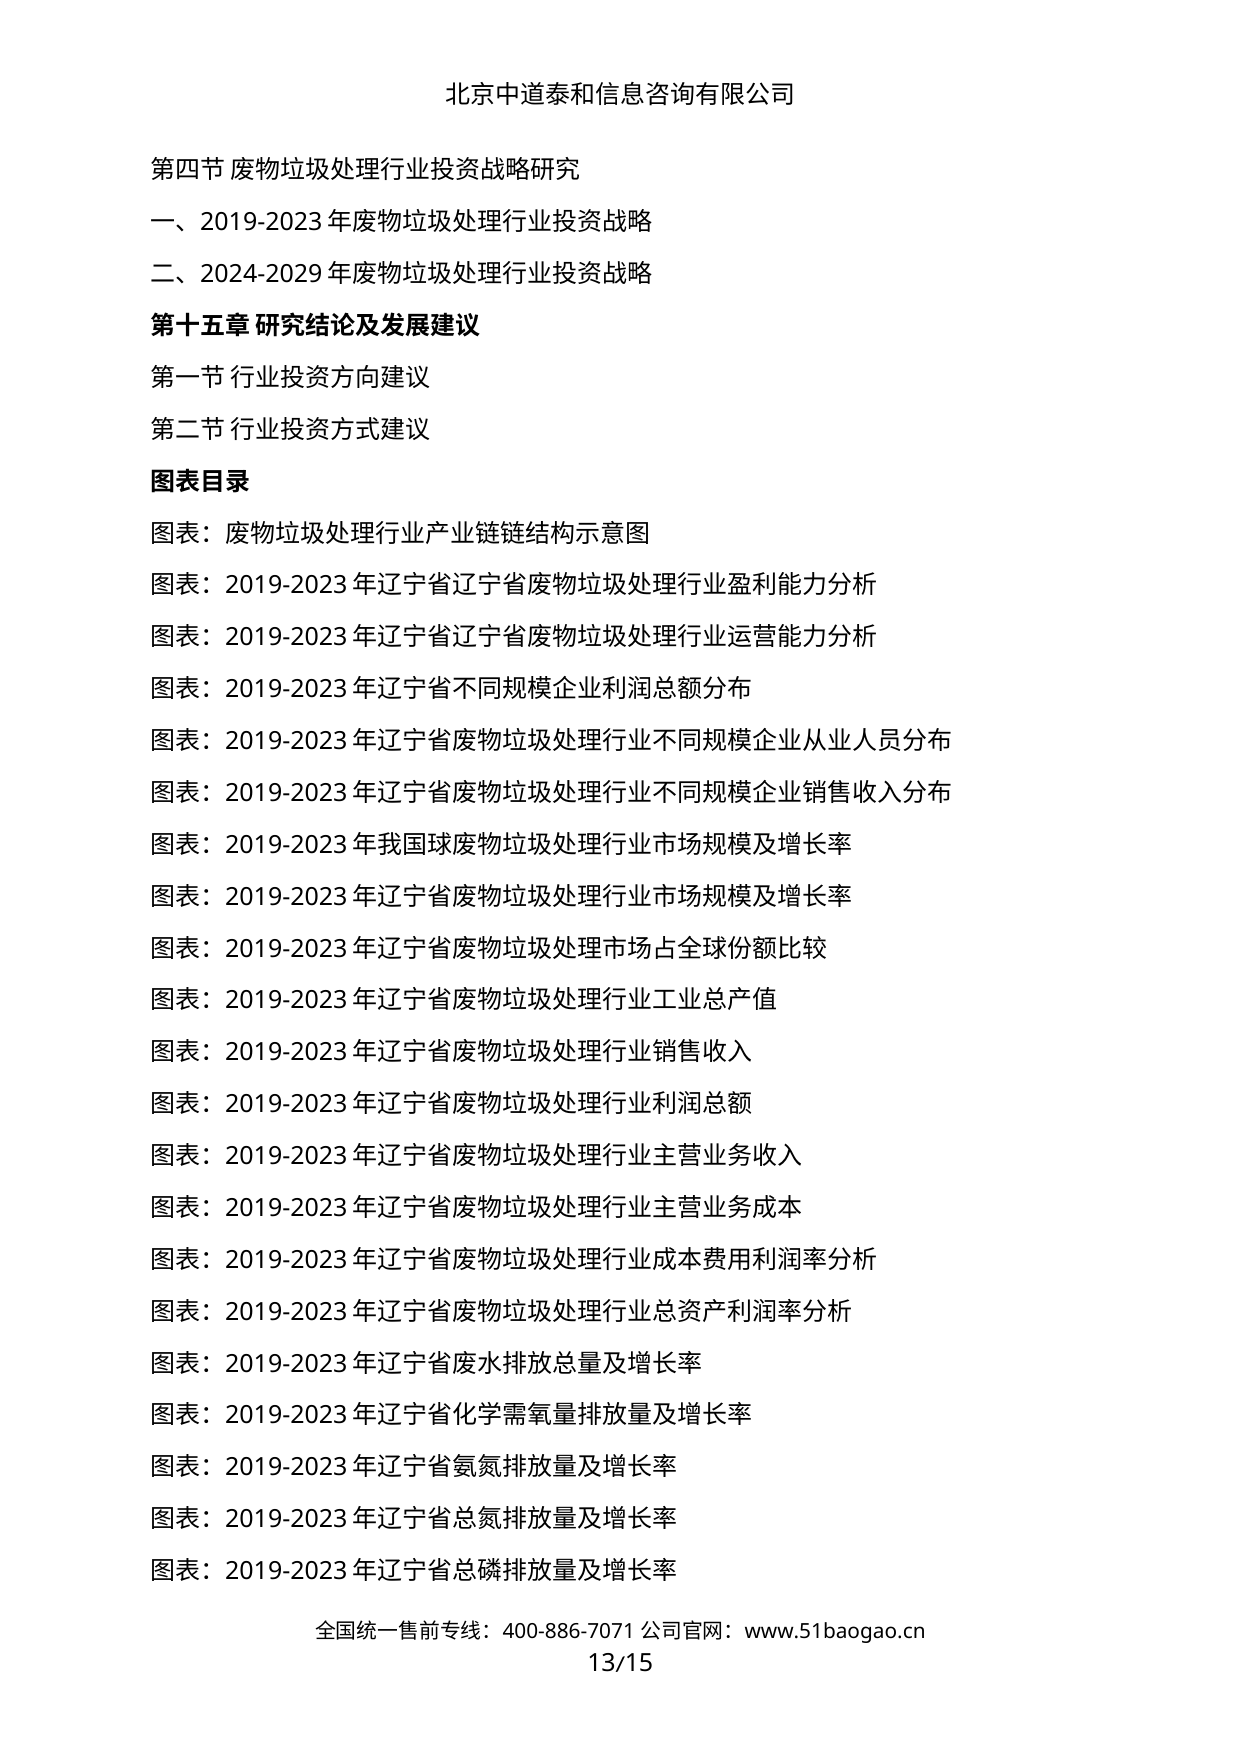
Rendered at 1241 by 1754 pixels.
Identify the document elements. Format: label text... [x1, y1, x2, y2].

text 二、2024-2029年废物垃圾处理行业投资战略 [150, 254, 1090, 290]
text 图表：2019-2023年辽宁省氨氮排放量及增长率 [150, 1447, 1090, 1483]
text 图表：2019-2023年辽宁省废物垃圾处理行业市场规模及增长率 [150, 876, 1090, 912]
text 图表：2019-2023年辽宁省废物垃圾处理行业不同规模企业从业人员分布 [150, 721, 1090, 757]
text 图表：2019-2023年辽宁省总氮排放量及增长率 [150, 1499, 1090, 1535]
text 图表：2019-2023年辽宁省废物垃圾处理行业工业总产值 [150, 980, 1090, 1016]
text 图表目录 [150, 461, 1090, 497]
text 一、2019-2023年废物垃圾处理行业投资战略 [150, 202, 1090, 238]
text 图表：2019-2023年辽宁省废物垃圾处理行业主营业务成本 [150, 1187, 1090, 1224]
text 图表：2019-2023年辽宁省废物垃圾处理行业成本费用利润率分析 [150, 1239, 1090, 1276]
text 图表：废物垃圾处理行业产业链链结构示意图 [150, 513, 1090, 549]
text 图表：2019-2023年辽宁省废物垃圾处理行业销售收入 [150, 1032, 1090, 1068]
text 图表：2019-2023年辽宁省辽宁省废物垃圾处理行业盈利能力分析 [150, 565, 1090, 601]
text 图表：2019-2023年辽宁省废物垃圾处理行业不同规模企业销售收入分布 [150, 772, 1090, 809]
text 第十五章 研究结论及发展建议 [150, 306, 1090, 342]
text 第一节 行业投资方向建议 [150, 357, 1090, 394]
text 图表：2019-2023年辽宁省废物垃圾处理行业主营业务收入 [150, 1136, 1090, 1172]
text 图表：2019-2023年辽宁省废物垃圾处理市场占全球份额比较 [150, 928, 1090, 964]
text 图表：2019-2023年辽宁省废水排放总量及增长率 [150, 1343, 1090, 1379]
text 图表：2019-2023年我国球废物垃圾处理行业市场规模及增长率 [150, 824, 1090, 861]
text 图表：2019-2023年辽宁省化学需氧量排放量及增长率 [150, 1395, 1090, 1431]
text 图表：2019-2023年辽宁省废物垃圾处理行业利润总额 [150, 1084, 1090, 1120]
text 第四节 废物垃圾处理行业投资战略研究 [150, 150, 1090, 186]
text 第二节 行业投资方式建议 [150, 409, 1090, 446]
text 图表：2019-2023年辽宁省废物垃圾处理行业总资产利润率分析 [150, 1291, 1090, 1327]
text 图表：2019-2023年辽宁省总磷排放量及增长率 [150, 1551, 1090, 1587]
text 图表：2019-2023年辽宁省辽宁省废物垃圾处理行业运营能力分析 [150, 617, 1090, 653]
text 图表：2019-2023年辽宁省不同规模企业利润总额分布 [150, 669, 1090, 705]
